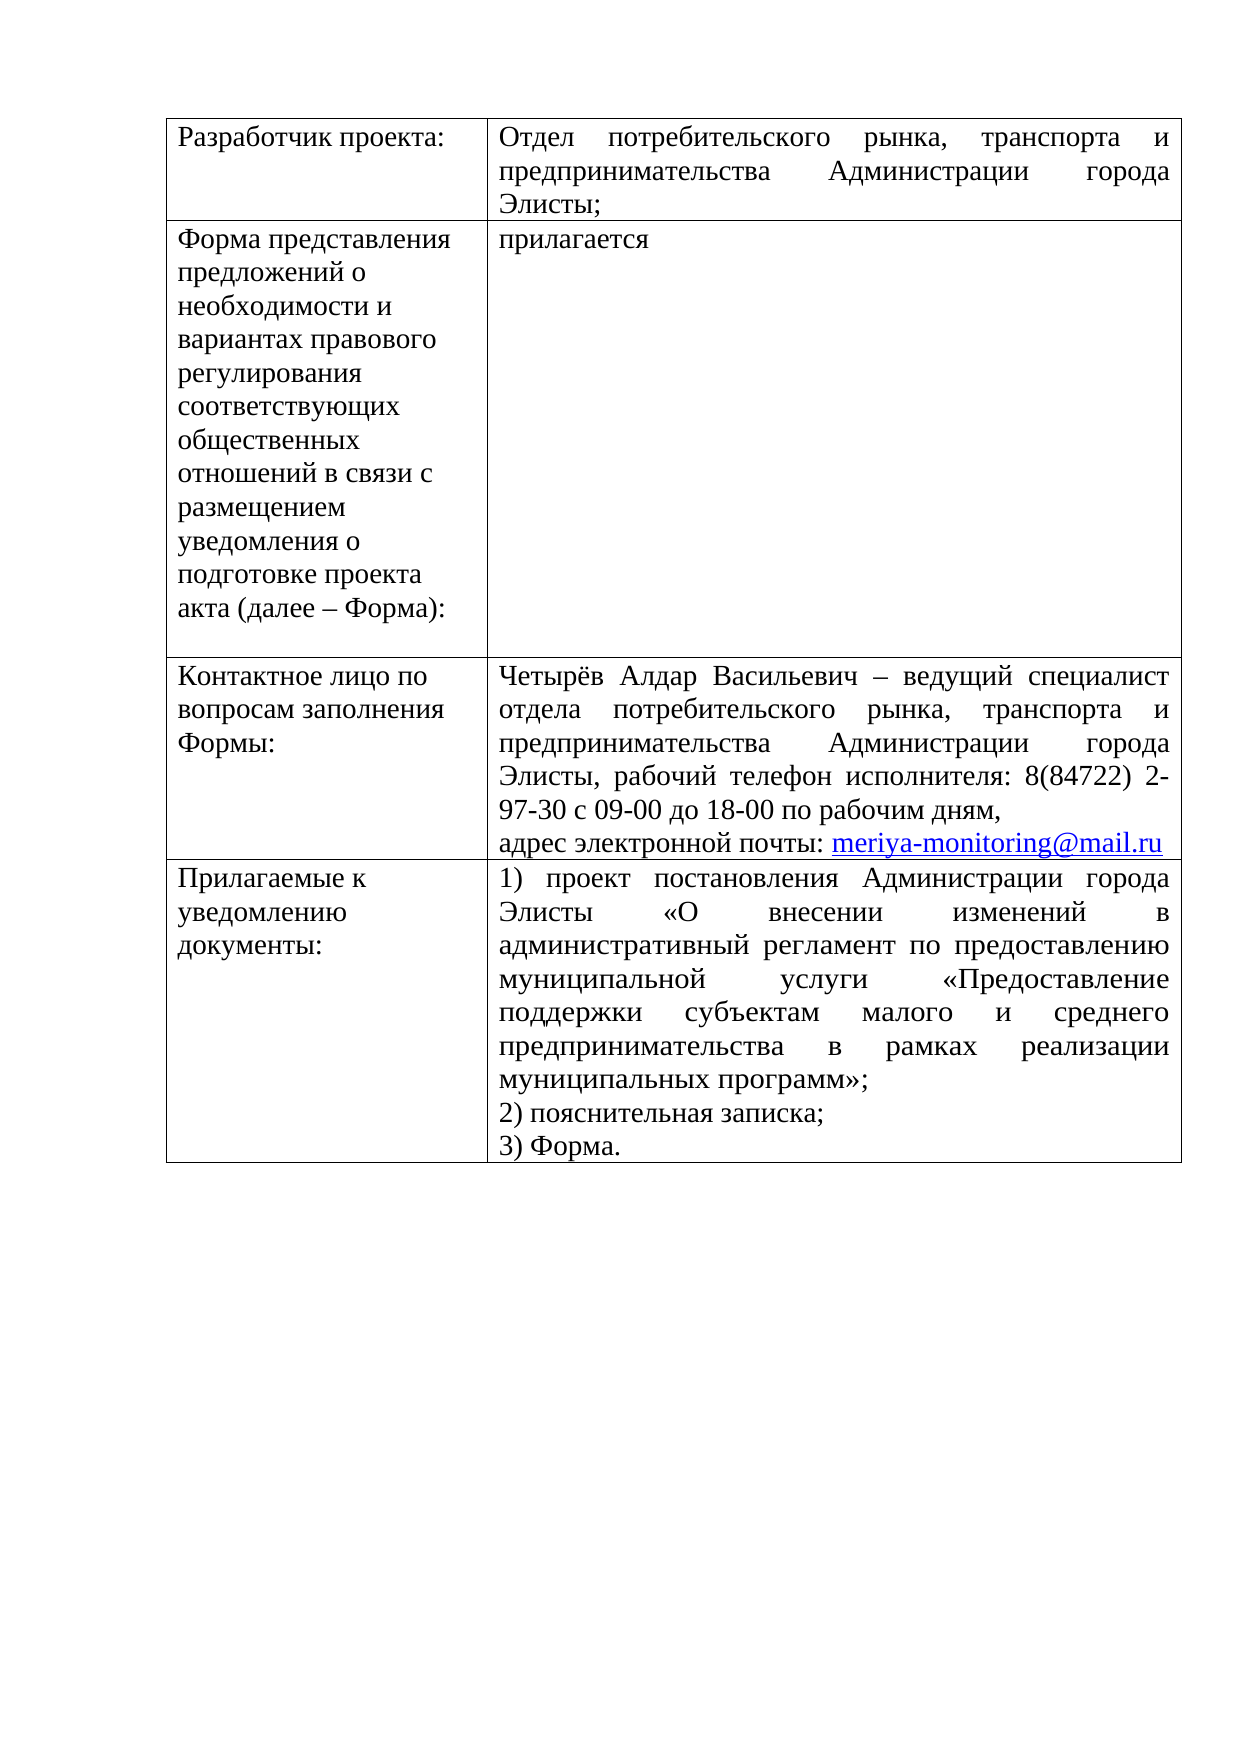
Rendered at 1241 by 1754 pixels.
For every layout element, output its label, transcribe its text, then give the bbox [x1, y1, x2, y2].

table_cell Разработчик проекта: [167, 119, 487, 220]
table_cell Контактное лицо по вопросам заполнения Формы: [167, 658, 487, 859]
table_cell Прилагаемые к уведомлению документы: [167, 860, 487, 1162]
table_cell Отдел потребительского рынка, транспорта и предпринимательства Администрации города Элисты; [488, 119, 1181, 220]
table_cell Четырёв Алдар Васильевич – ведущий специалист отдела потребительского рынка, транспорта и предпринимательства Администрации города Элисты, рабочий телефон исполнителя: 8(84722) 2-97-30 с 09-00 до 18-00 по рабочим дням, адрес электронной почты: meriya-monitoring@mail.ru [488, 658, 1181, 859]
table_cell 1) проект постановления Администрации города Элисты «О внесении изменений в административный регламент по предоставлению муниципальной услуги «Предоставление поддержки субъектам малого и среднего предпринимательства в рамках реализации муниципальных программ»; 2) пояснительная записка; 3) Форма. [488, 860, 1181, 1162]
table_cell Форма представления предложений о необходимости и вариантах правового регулирования соответствующих общественных отношений в связи с размещением уведомления о подготовке проекта акта (далее – Форма): [167, 221, 487, 657]
table_cell прилагается [488, 221, 1181, 657]
